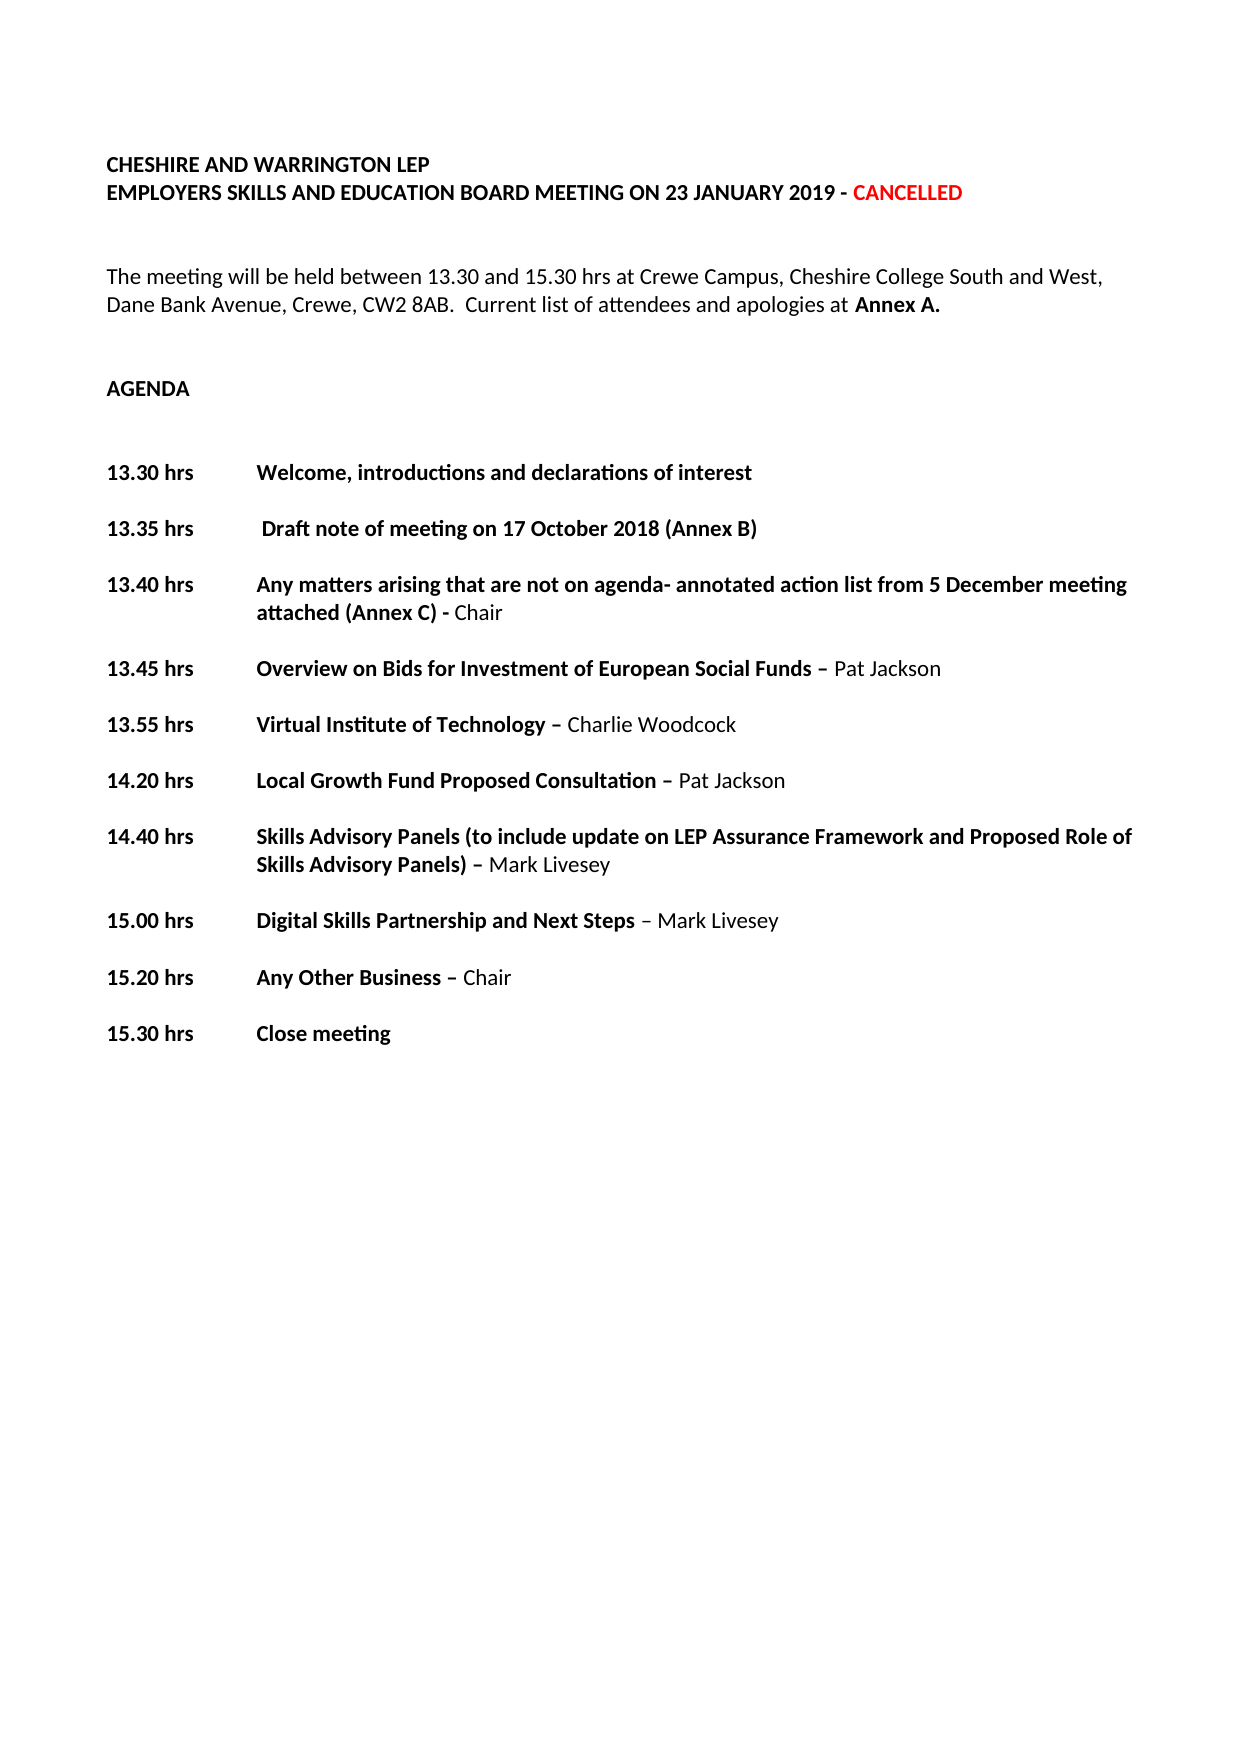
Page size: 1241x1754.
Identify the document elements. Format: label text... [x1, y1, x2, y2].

text 15.30 hrs Close meeting [106, 1019, 1134, 1047]
text CHESHIRE AND WARRINGTON LEP [106, 150, 1134, 178]
text 14.20 hrs Local Growth Fund Proposed Consultation – Pat Jackson [106, 766, 1134, 794]
text 13.30 hrs Welcome, introductions and declarations of interest [106, 458, 1134, 486]
text 15.00 hrs Digital Skills Partnership and Next Steps – Mark Livesey [106, 907, 1134, 934]
text 13.45 hrs Overview on Bids for Investment of European Social Funds – Pat Jackson [106, 654, 1134, 682]
text 13.40 hrs Any matters arising that are not on agenda- annotated action list from 5 December meeting attached (Annex C) - Chair [106, 570, 1134, 626]
text 13.35 hrs Draft note of meeting on 17 October 2018 (Annex B) [106, 514, 1134, 542]
text 15.20 hrs Any Other Business – Chair [106, 963, 1134, 991]
text AGENDA [106, 374, 1134, 402]
text 14.40 hrs Skills Advisory Panels (to include update on LEP Assurance Framework and Proposed Role of Skills Advisory Panels) – Mark Livesey [106, 822, 1134, 878]
text The meeting will be held between 13.30 and 15.30 hrs at Crewe Campus, Cheshire College South and West, Dane Bank Avenue, Crewe, CW2 8AB. Current list of attendees and apologies at Annex A. [106, 262, 1134, 318]
text EMPLOYERS SKILLS AND EDUCATION BOARD MEETING ON 23 JANUARY 2019 - CANCELLED [106, 178, 1134, 206]
text 13.55 hrs Virtual Institute of Technology – Charlie Woodcock [106, 710, 1134, 738]
